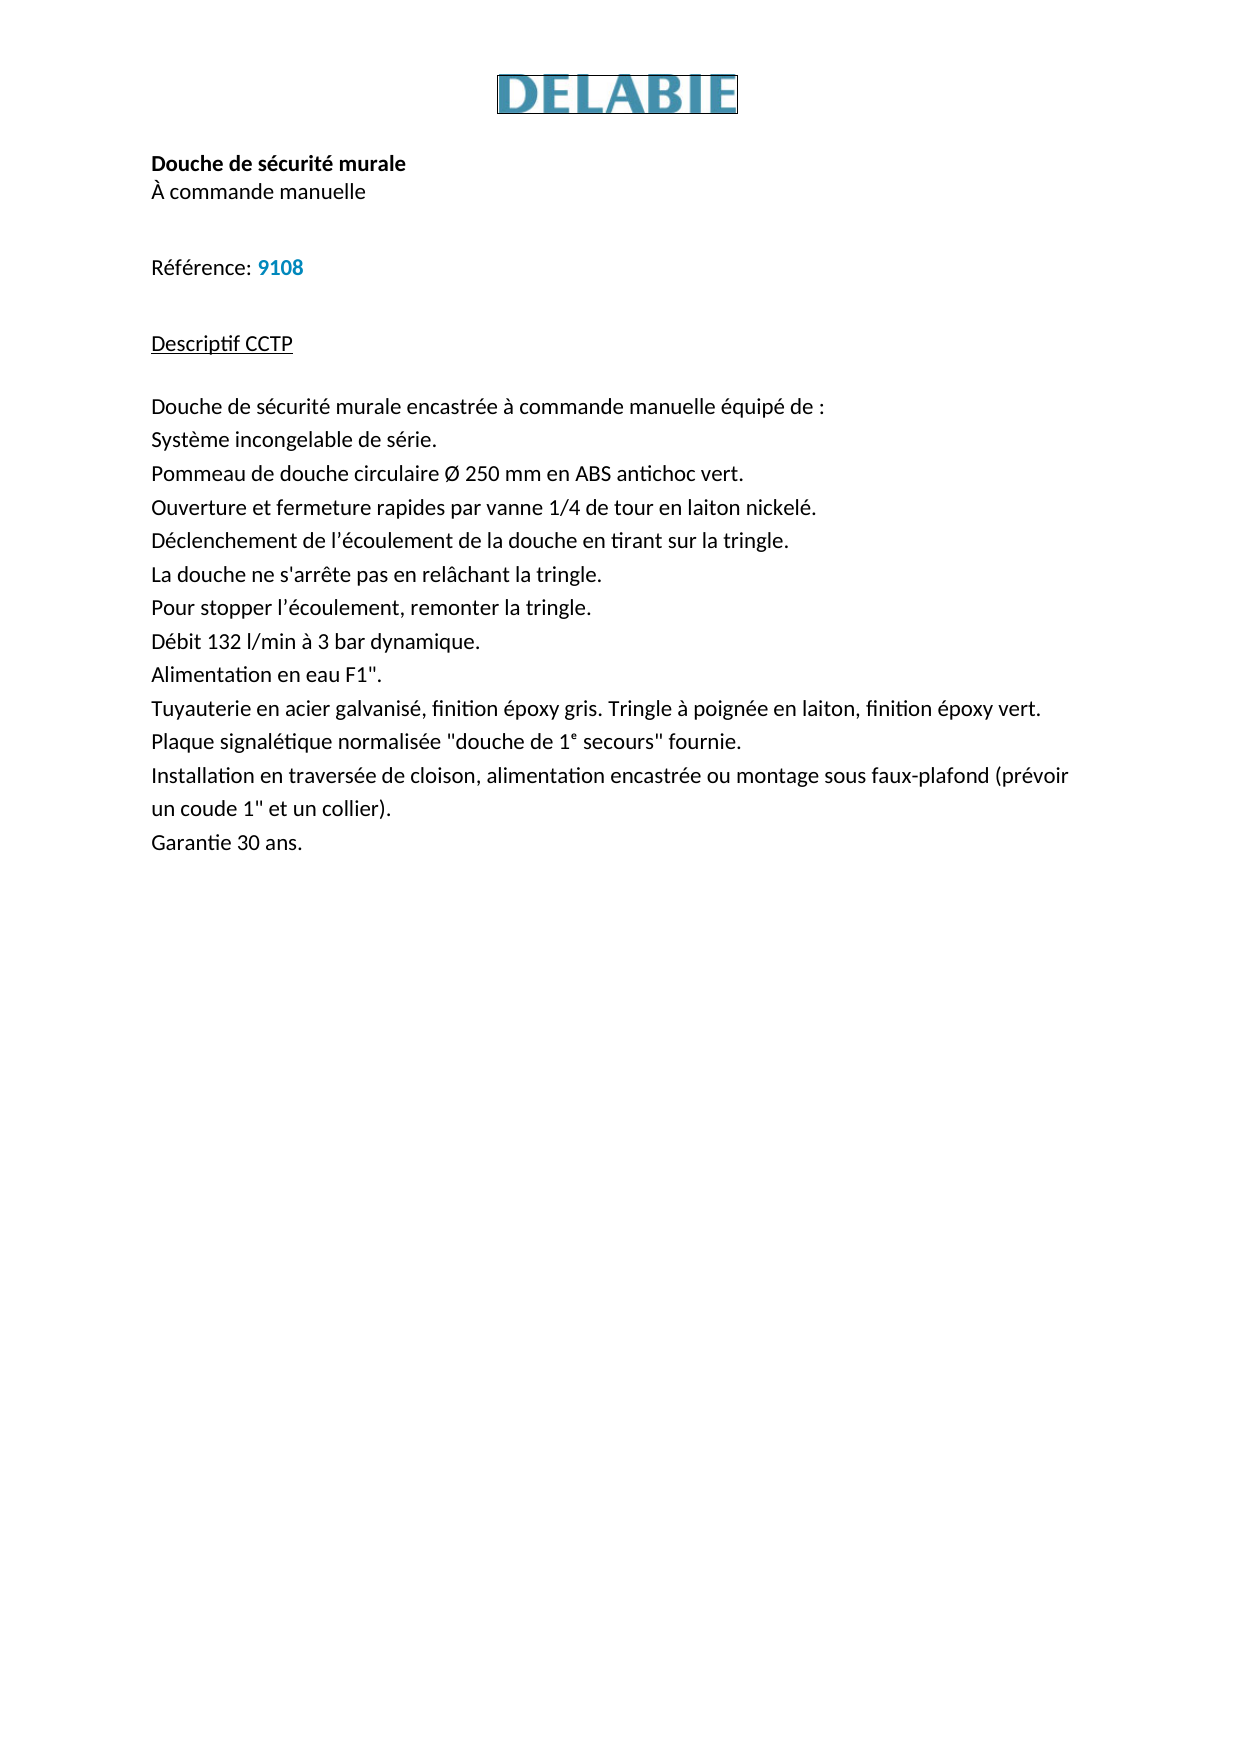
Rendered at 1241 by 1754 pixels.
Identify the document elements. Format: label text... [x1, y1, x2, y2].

picture [498, 76, 737, 113]
text Déclenchement de l’écoulement de la douche en tirant sur la tringle. [151, 526, 1084, 554]
text Plaque signalétique normalisée "douche de 1ᵉ secours" fournie. [151, 727, 1084, 755]
text Système incongelable de série. [151, 426, 1084, 453]
text Tuyauterie en acier galvanisé, finition époxy gris. Tringle à poignée en laiton, finition époxy vert. [151, 694, 1084, 722]
text Installation en traversée de cloison, alimentation encastrée ou montage sous faux-plafond (prévoir un coude 1" et un collier). [151, 761, 1084, 822]
text Descriptif CCTP [151, 329, 1084, 357]
text À commande manuelle [151, 177, 1084, 205]
text La douche ne s'arrête pas en relâchant la tringle. [151, 560, 1084, 588]
text Débit 132 l/min à 3 bar dynamique. [151, 627, 1084, 655]
text Pommeau de douche circulaire Ø 250 mm en ABS antichoc vert. [151, 459, 1084, 487]
text Référence: 9108 [151, 253, 1084, 281]
text Garantie 30 ans. [151, 828, 1084, 856]
text Douche de sécurité murale encastrée à commande manuelle équipé de : [151, 392, 1084, 420]
text Alimentation en eau F1". [151, 660, 1084, 688]
text Ouverture et fermeture rapides par vanne 1/4 de tour en laiton nickelé. [151, 493, 1084, 521]
text Pour stopper l’écoulement, remonter la tringle. [151, 593, 1084, 621]
text Douche de sécurité murale [151, 149, 1084, 177]
